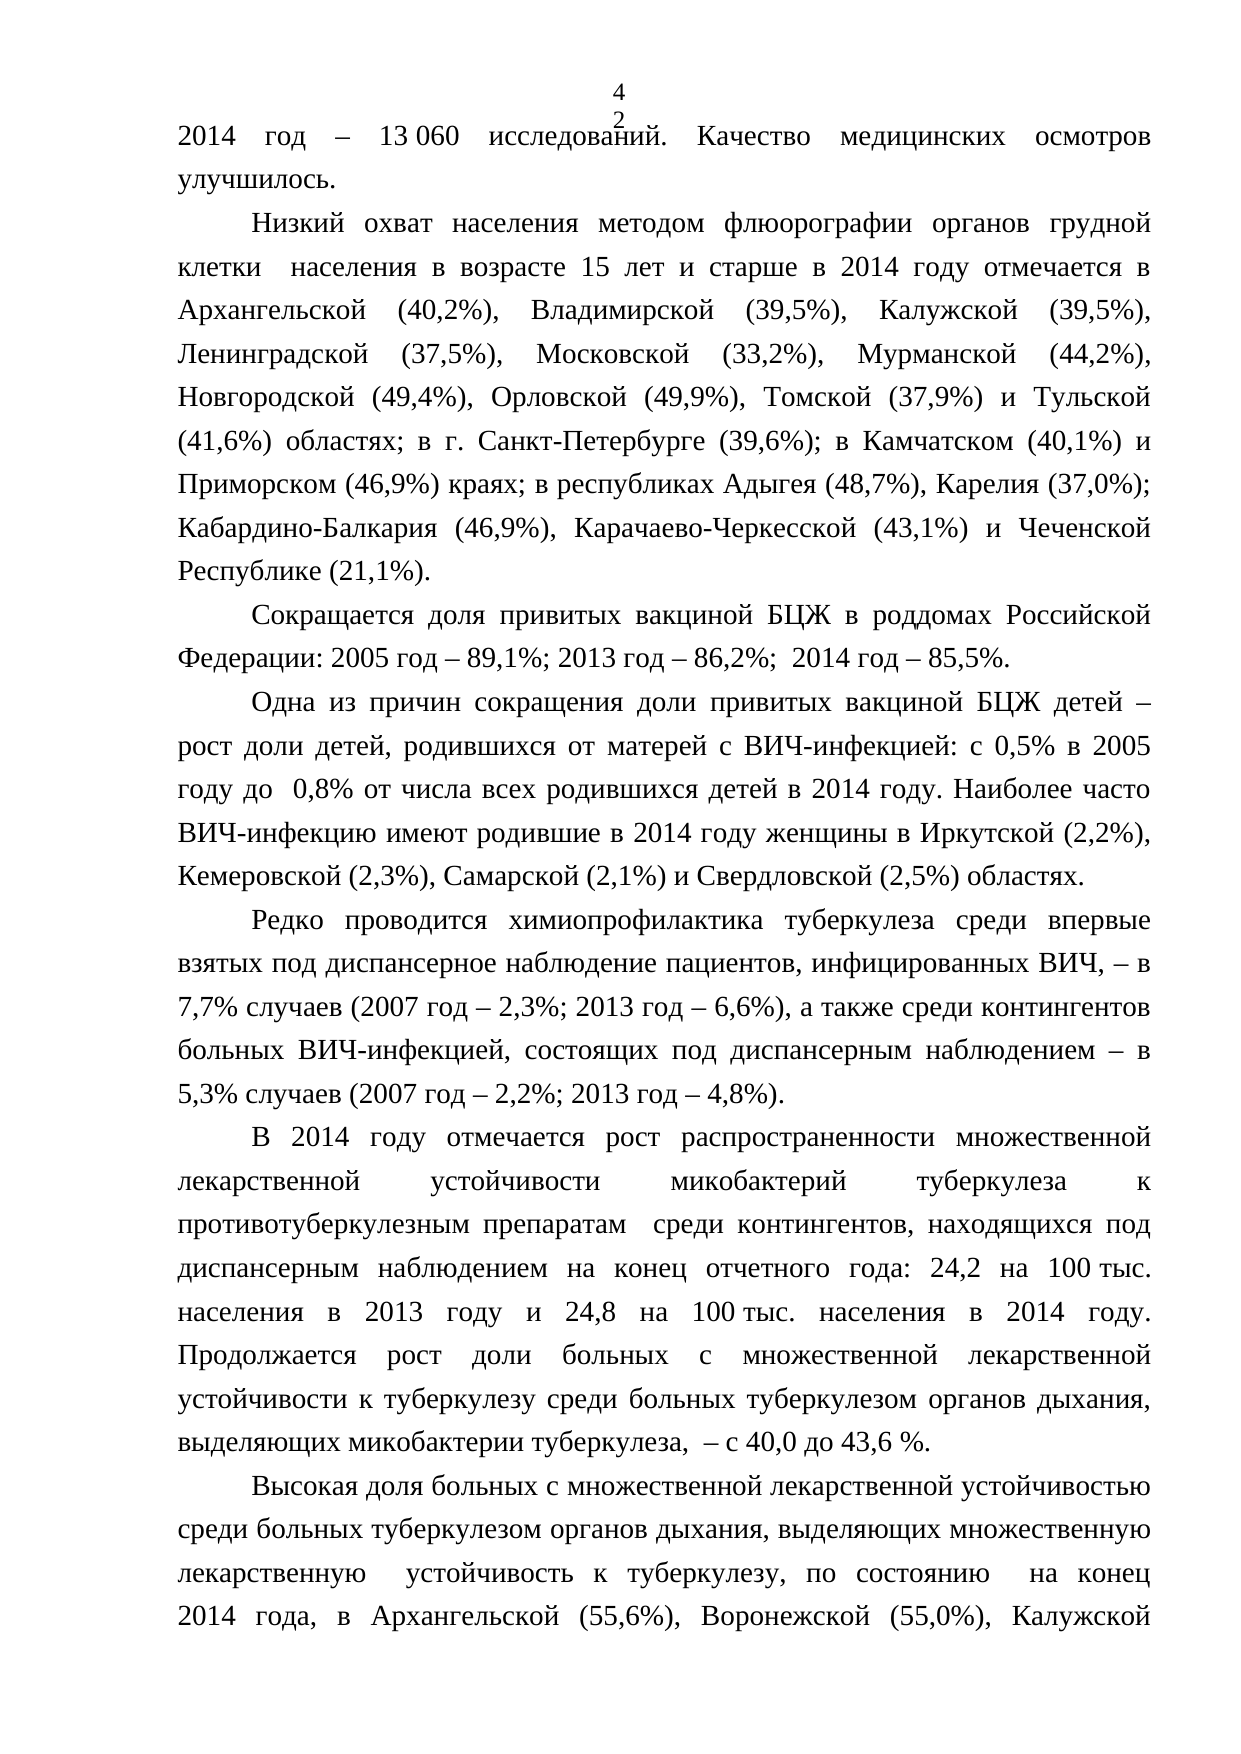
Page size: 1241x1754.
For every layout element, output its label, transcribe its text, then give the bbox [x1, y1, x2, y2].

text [177, 1468, 1152, 1632]
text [177, 118, 1152, 195]
text В 2014 году отмечается рост распространенности множественной лекарственной устойчивости микобактерий туберкулеза к противотуберкулезным препаратам среди контингентов, находящихся под диспансерным наблюдением на конец отчетного года: 24,2 на 100 тыс. населения в 2013 году и 24,8 на 100 тыс. населения в 2014 году. Продолжается рост доли больных с множественной лекарственной устойчивости к туберкулезу среди больных туберкулезом органов дыхания, выделяющих микобактерии туберкулеза, – с 40,0 до 43,6 %. [177, 1119, 1152, 1458]
text Сокращается доля привитых вакциной БЦЖ в роддомах Российской Федерации: 2005 год – 89,1%; 2013 год – 86,2%; 2014 год – 85,5%. [177, 597, 1152, 674]
text Низкий охват населения методом флюорографии органов грудной клетки населения в возрасте 15 лет и старше в 2014 году отмечается в Архангельской (40,2%), Владимирской (39,5%), Калужской (39,5%), Ленинградской (37,5%), Московской (33,2%), Мурманской (44,2%), Новгородской (49,4%), Орловской (49,9%), Томской (37,9%) и Тульской (41,6%) областях; в г. Санкт-Петербурге (39,6%); в Камчатском (40,1%) и Приморском (46,9%) краях; в республиках Адыгея (48,7%), Карелия (37,0%); Кабардино-Балкария (46,9%), Карачаево-Черкесской (43,1%) и Чеченской Республике (21,1%). [177, 205, 1152, 587]
text Одна из причин сокращения доли привитых вакциной БЦЖ детей – рост доли детей, родившихся от матерей с ВИЧ-инфекцией: с 0,5% в 2005 году до 0,8% от числа всех родившихся детей в 2014 году. Наиболее часто ВИЧ-инфекцию имеют родившие в 2014 году женщины в Иркутской (2,2%), Кемеровской (2,3%), Самарской (2,1%) и Свердловской (2,5%) областях. [177, 684, 1152, 892]
text Редко проводится химиопрофилактика туберкулеза среди впервые взятых под диспансерное наблюдение пациентов, инфицированных ВИЧ, – в 7,7% случаев (2007 год – 2,3%; 2013 год – 6,6%), а также среди контингентов больных ВИЧ-инфекцией, состоящих под диспансерным наблюдением – в 5,3% случаев (2007 год – 2,2%; 2013 год – 4,8%). [177, 902, 1152, 1109]
